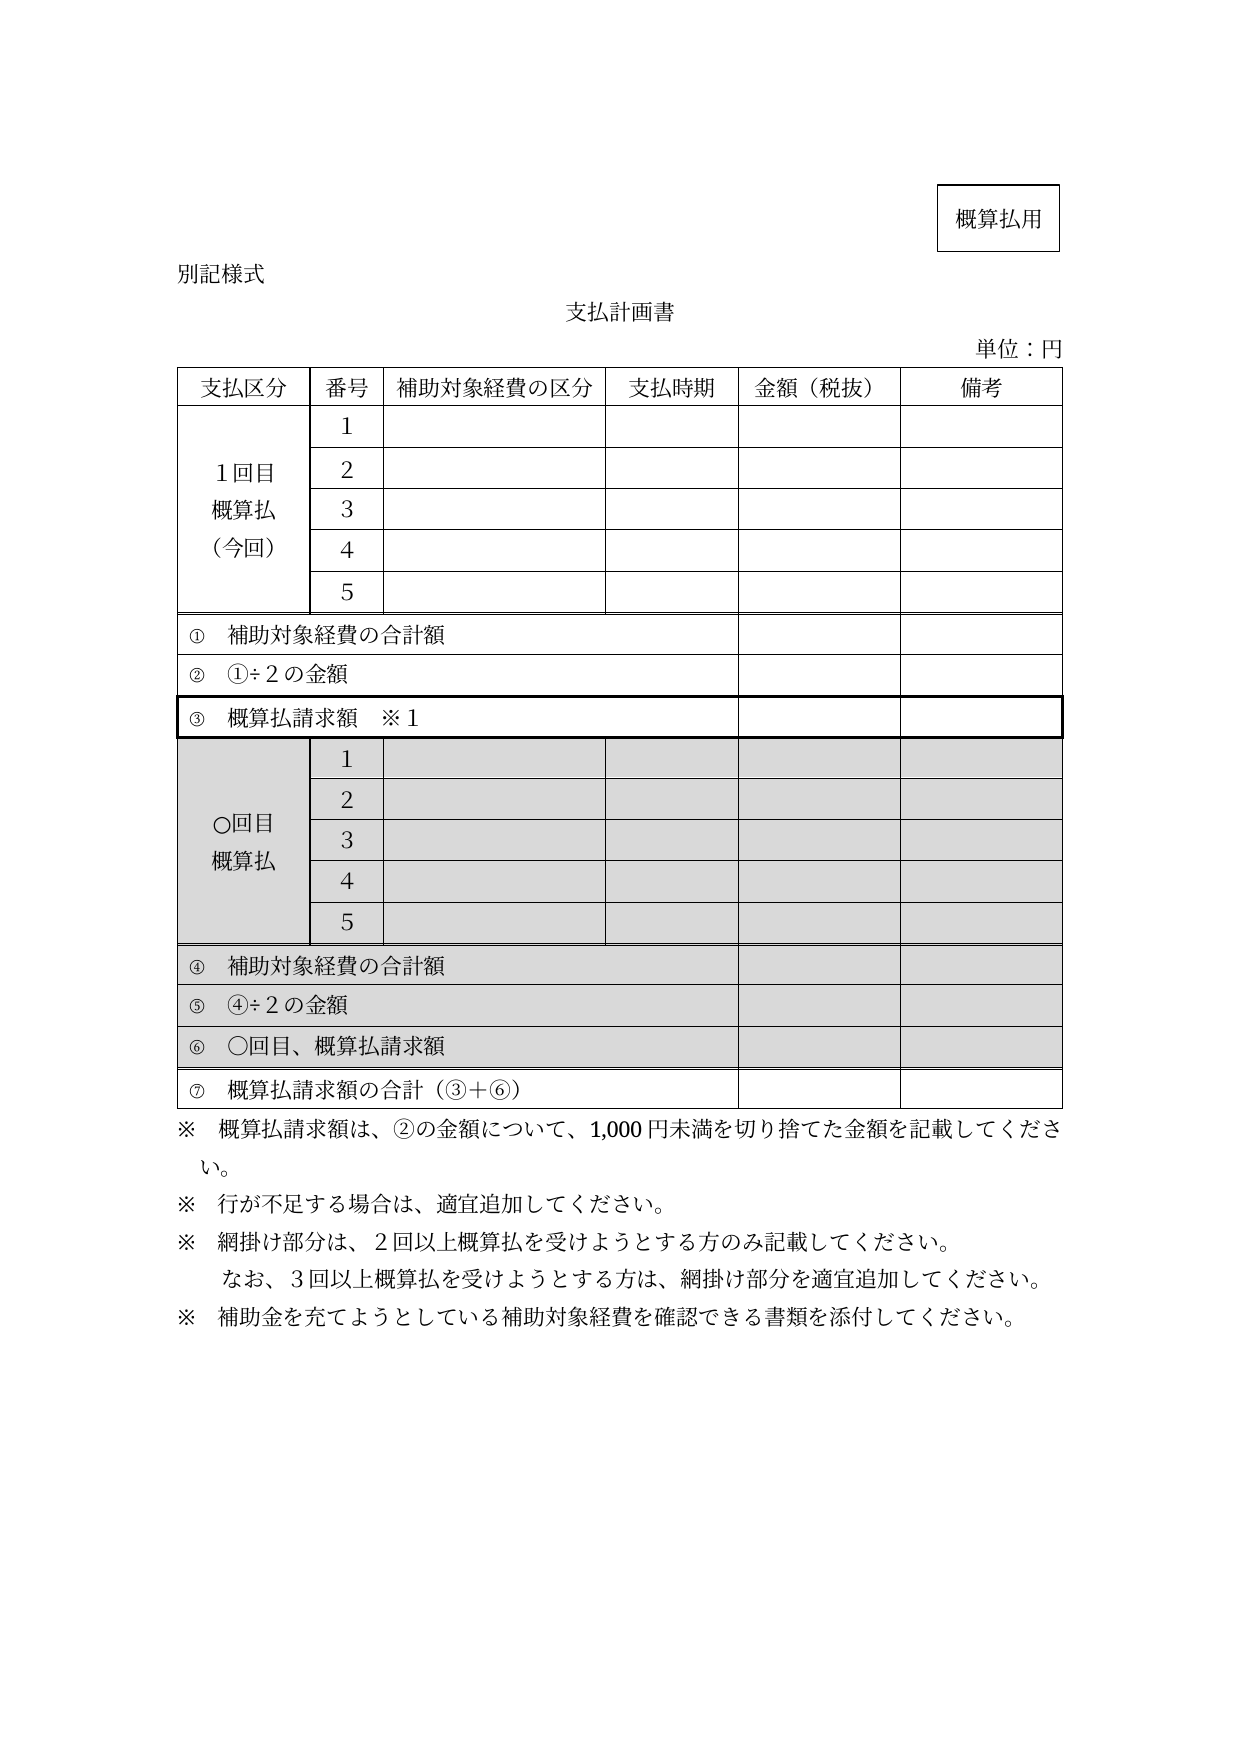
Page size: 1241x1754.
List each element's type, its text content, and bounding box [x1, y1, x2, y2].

table_cell ４ [311, 530, 383, 571]
table_cell ⑥ ○回目、概算払請求額 [178, 1027, 738, 1067]
table_cell [901, 572, 1062, 612]
table_cell [739, 1070, 900, 1108]
table_cell ２ [311, 779, 383, 819]
table_cell [739, 698, 900, 736]
table_cell [606, 820, 738, 860]
table_cell [901, 489, 1062, 529]
table_cell [901, 406, 1062, 447]
table_cell [901, 779, 1062, 819]
table_cell [739, 946, 900, 984]
table_cell [901, 985, 1062, 1026]
table_cell [901, 530, 1062, 571]
table_header 番号 [311, 368, 383, 405]
table_cell [606, 861, 738, 902]
text ※ 概算払請求額は、②の金額について、1,000円未満を切り捨てた金額を記載してください。 [177, 1109, 1063, 1184]
table_cell [739, 739, 900, 777]
table_cell [606, 406, 738, 447]
table_cell [739, 820, 900, 860]
table_cell [384, 572, 605, 612]
table_cell [606, 739, 738, 777]
table_cell ５ [311, 903, 383, 943]
table_cell ２ [311, 448, 383, 488]
table_cell [384, 820, 605, 860]
table_cell ⑦ 概算払請求額の合計（③＋⑥） [178, 1070, 738, 1108]
table_cell [606, 779, 738, 819]
table_cell [606, 530, 738, 571]
table_cell [384, 489, 605, 529]
table_cell [384, 779, 605, 819]
table_cell ③ 概算払請求額 ※１ [179, 698, 738, 736]
table_cell ④ 補助対象経費の合計額 [178, 946, 738, 984]
table_cell [384, 861, 605, 902]
table_cell [739, 572, 900, 612]
table_cell [384, 448, 605, 488]
table_cell [606, 448, 738, 488]
table_cell [384, 739, 605, 777]
text 別記様式 [177, 254, 1063, 292]
text 単位：円 [177, 329, 1063, 367]
table_cell [739, 779, 900, 819]
table_cell [384, 903, 605, 943]
table_cell １ [311, 739, 383, 777]
table_cell [901, 903, 1062, 943]
table_cell ② ①÷２の金額 [178, 655, 738, 695]
table_cell [739, 489, 900, 529]
table_cell [901, 615, 1062, 653]
table_cell [739, 615, 900, 653]
table_header 補助対象経費の区分 [384, 368, 605, 405]
table_cell [739, 655, 900, 695]
table_cell [739, 448, 900, 488]
text ※ 網掛け部分は、２回以上概算払を受けようとする方のみ記載してください。 [177, 1222, 1063, 1259]
table_cell ４ [311, 861, 383, 902]
table_cell ① 補助対象経費の合計額 [178, 615, 738, 653]
table_cell [739, 1027, 900, 1067]
table_cell [739, 530, 900, 571]
text ※ 補助金を充てようとしている補助対象経費を確認できる書類を添付してください。 [177, 1297, 1063, 1334]
table_cell １回目 概算払 （今回） [178, 406, 309, 612]
text なお、３回以上概算払を受けようとする方は、網掛け部分を適宜追加してください。 [199, 1259, 1063, 1297]
table_cell [901, 1070, 1062, 1108]
table_cell [739, 903, 900, 943]
table_cell [739, 985, 900, 1026]
table_cell [901, 739, 1062, 777]
table_cell [606, 903, 738, 943]
text 支払計画書 [177, 292, 1063, 329]
table_cell [901, 698, 1061, 736]
table_cell ３ [311, 820, 383, 860]
table_cell [384, 530, 605, 571]
table_cell [739, 406, 900, 447]
table_cell １ [311, 406, 383, 447]
table_cell ○回目 概算払 [178, 739, 309, 943]
table_header 支払区分 [178, 368, 309, 405]
table_cell [606, 489, 738, 529]
table_cell [901, 448, 1062, 488]
table_header 支払時期 [606, 368, 738, 405]
table_cell [384, 406, 605, 447]
table_header 備考 [901, 368, 1062, 405]
table_cell [739, 861, 900, 902]
table_cell [901, 820, 1062, 860]
table_cell [901, 1027, 1062, 1067]
table_cell ５ [311, 572, 383, 612]
table_cell [901, 946, 1062, 984]
table_cell ⑤ ④÷２の金額 [178, 985, 738, 1026]
table_cell [606, 572, 738, 612]
table_cell ３ [311, 489, 383, 529]
text ※ 行が不足する場合は、適宜追加してください。 [177, 1184, 1063, 1222]
table_header 金額（税抜） [739, 368, 900, 405]
table_cell [901, 655, 1062, 695]
table_cell [901, 861, 1062, 902]
